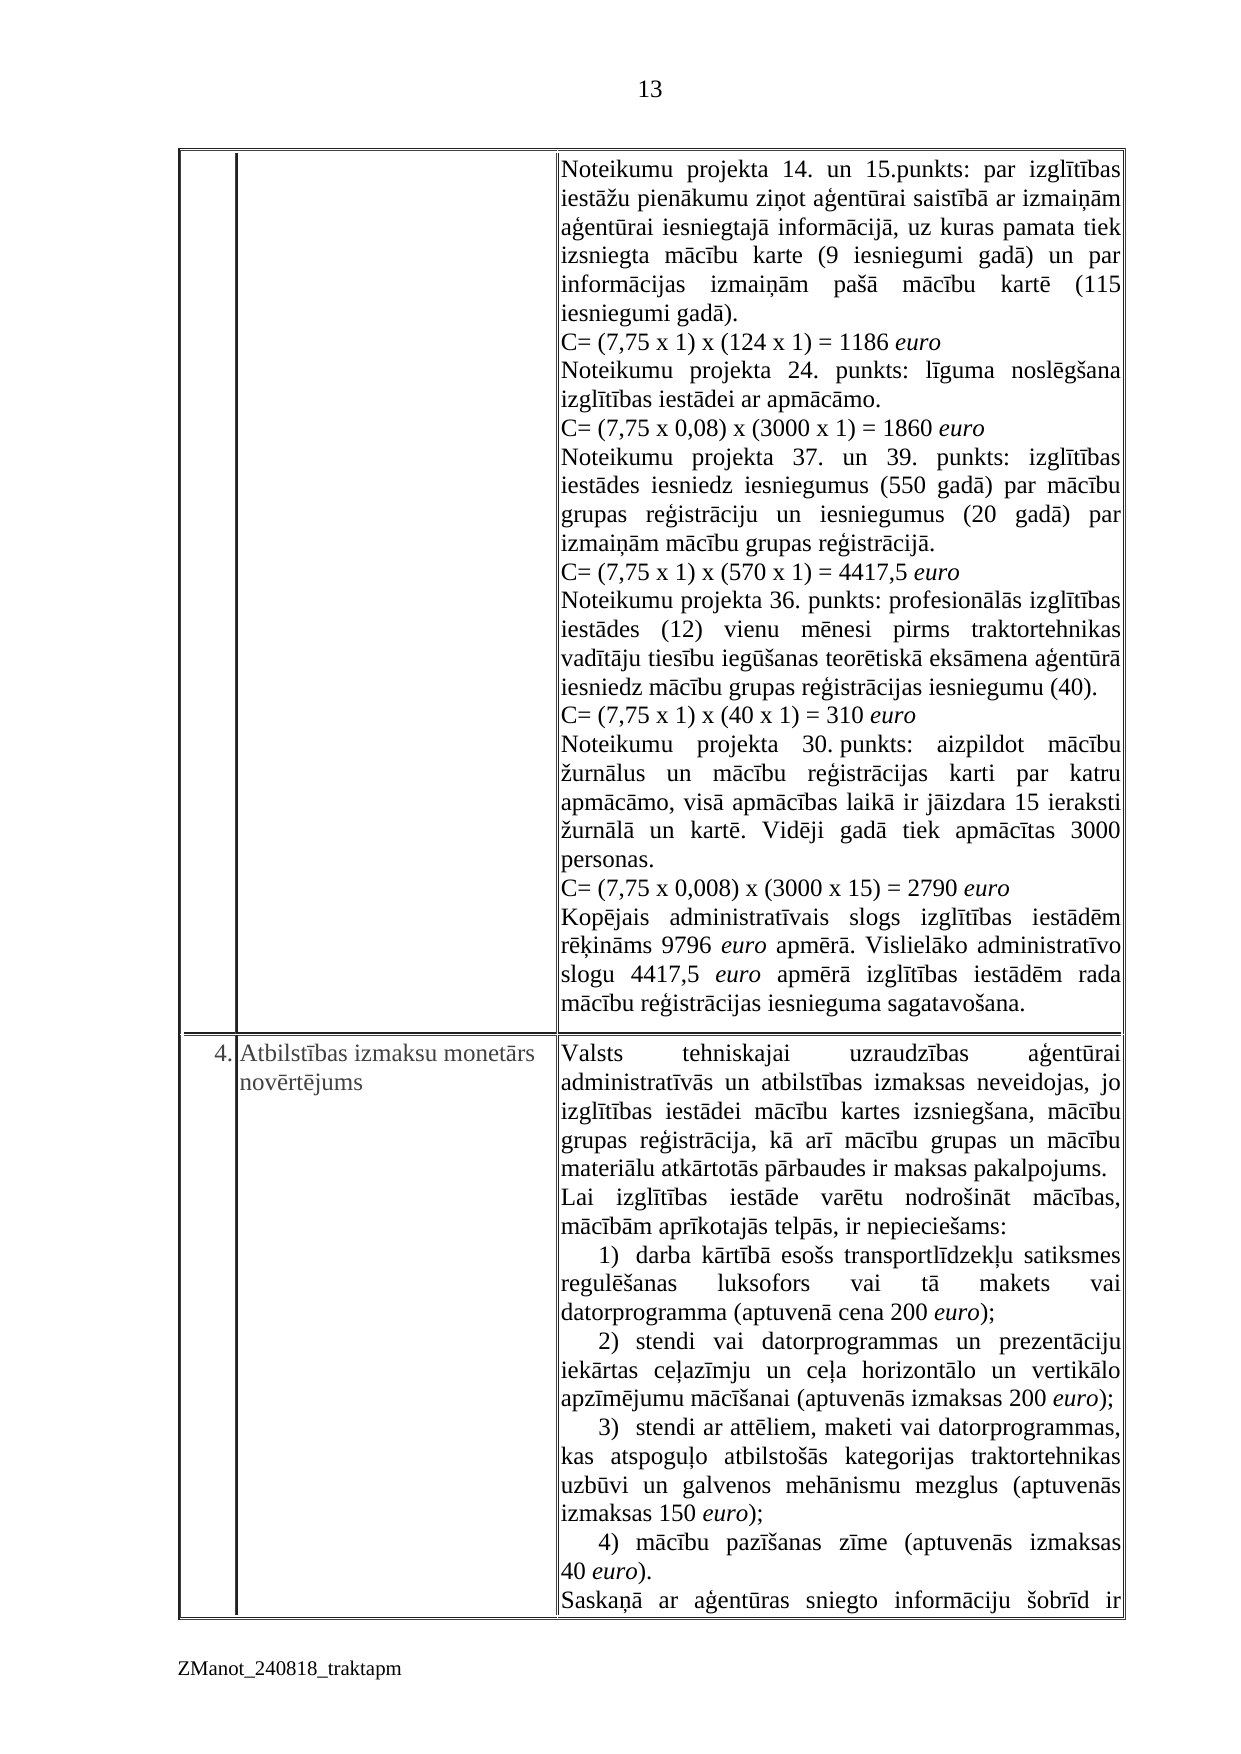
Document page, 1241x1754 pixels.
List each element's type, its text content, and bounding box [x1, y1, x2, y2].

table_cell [558, 1032, 1123, 1617]
table_cell 3. [181, 151, 236, 1032]
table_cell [236, 1036, 557, 1617]
table_cell 4. [181, 1032, 236, 1617]
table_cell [236, 151, 557, 1032]
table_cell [558, 151, 1123, 1032]
